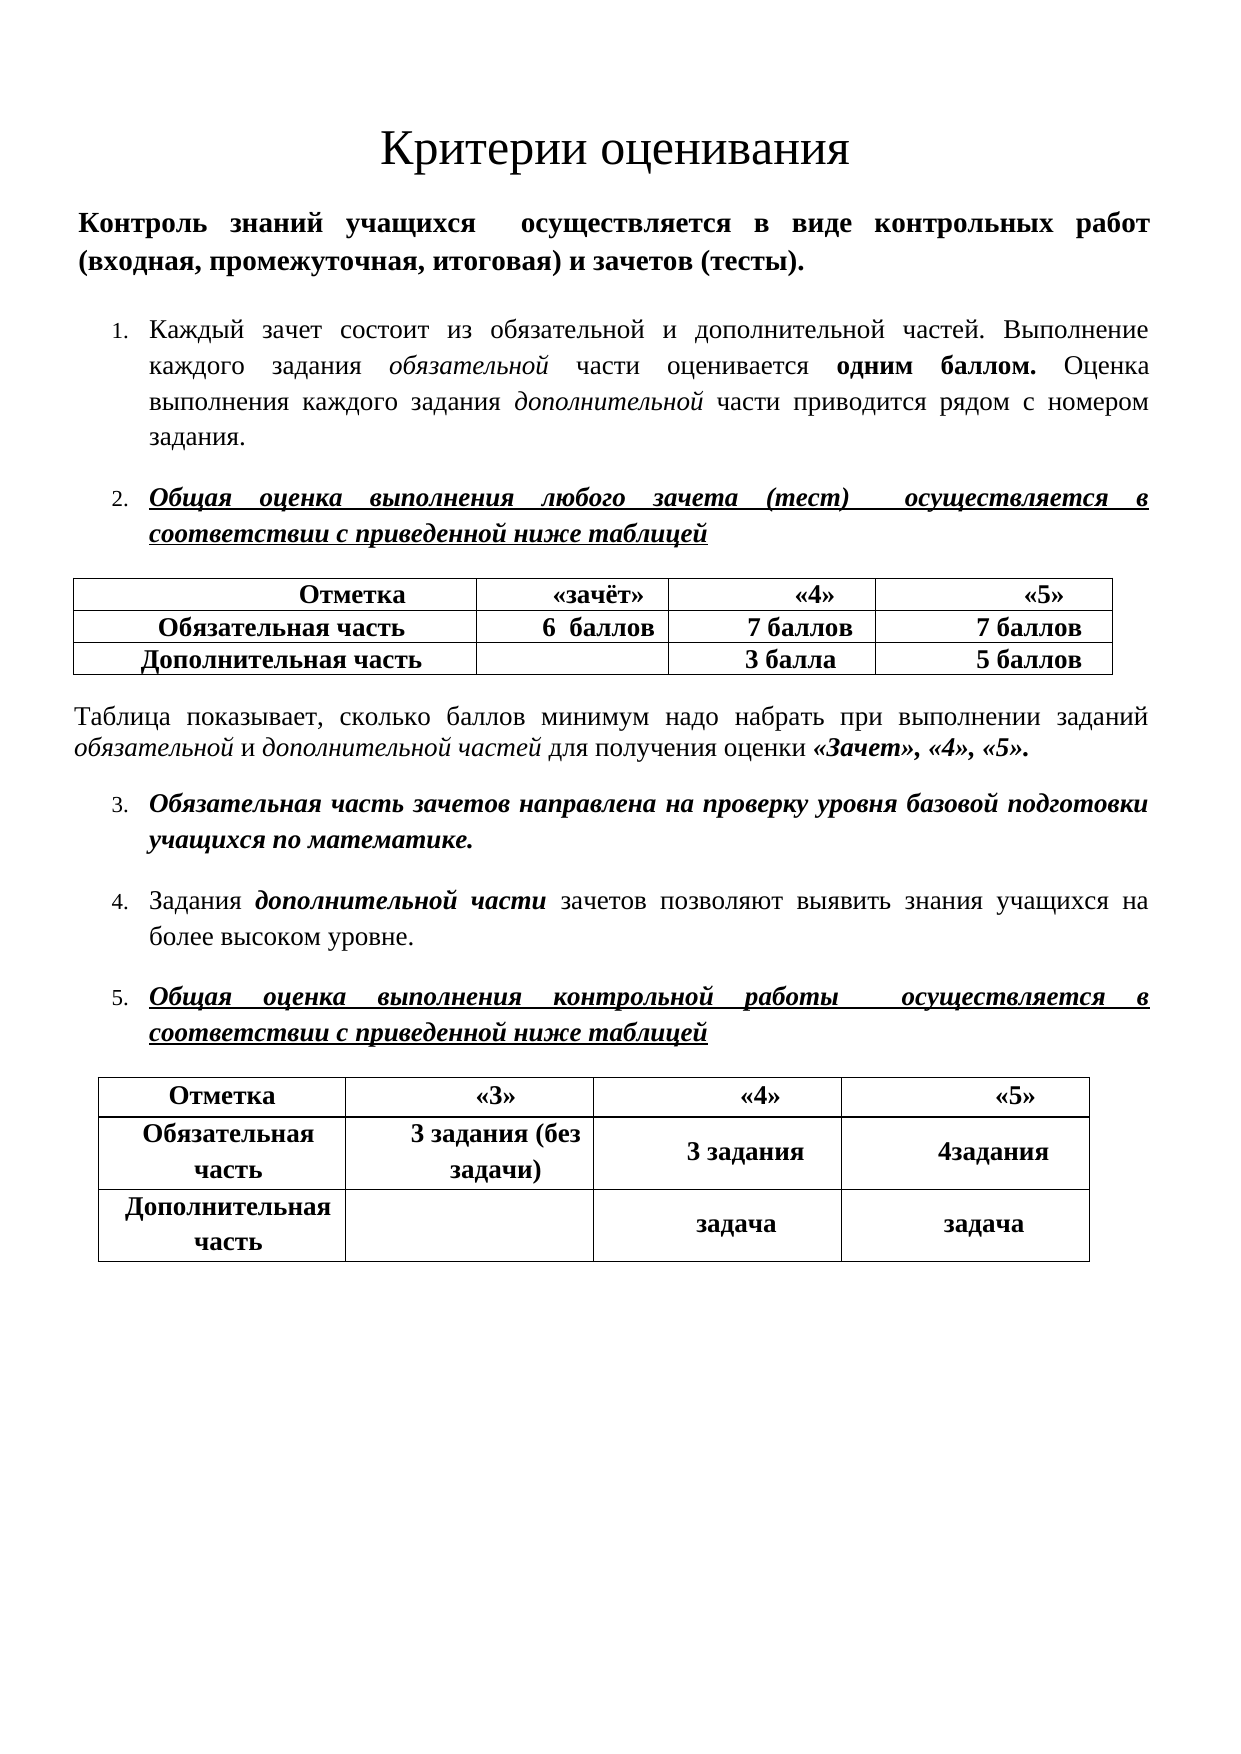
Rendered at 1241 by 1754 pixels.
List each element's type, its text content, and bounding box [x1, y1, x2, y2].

list Каждый зачет состоит из обязательной и дополнительной частей. Выполнение каждого задания обязательной части оценивается одним баллом. Оценка выполнения каждого задания дополнительной части приводится рядом с номером задания. [111, 313, 1149, 451]
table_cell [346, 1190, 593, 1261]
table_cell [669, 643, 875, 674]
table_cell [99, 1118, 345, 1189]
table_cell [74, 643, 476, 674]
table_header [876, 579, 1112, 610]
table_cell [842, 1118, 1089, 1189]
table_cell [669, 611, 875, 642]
list Общая оценка выполнения любого зачета (тест) осуществляется в соответствии с приведенной ниже таблицей [111, 481, 1149, 548]
text Контроль знаний учащихся осуществляется в виде контрольных работ (входная, промежуточная, итоговая) и зачетов (тесты). [78, 205, 1152, 277]
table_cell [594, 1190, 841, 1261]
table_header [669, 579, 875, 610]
text Таблица показывает, сколько баллов минимум надо набрать при выполнении заданий обязательной и дополнительной частей для получения оценки «Зачет», «4», «5». [74, 700, 1149, 762]
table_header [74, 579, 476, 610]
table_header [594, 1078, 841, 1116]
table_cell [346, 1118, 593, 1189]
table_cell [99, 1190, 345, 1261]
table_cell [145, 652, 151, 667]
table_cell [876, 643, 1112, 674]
list Общая оценка выполнения контрольной работы осуществляется в соответствии с приведенной ниже таблицей [111, 980, 1149, 1047]
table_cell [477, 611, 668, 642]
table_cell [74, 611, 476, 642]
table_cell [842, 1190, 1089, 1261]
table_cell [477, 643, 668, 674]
list Обязательная часть зачетов направлена на проверку уровня базовой подготовки учащихся по математике. [111, 787, 1149, 854]
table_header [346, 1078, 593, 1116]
text Критерии оценивания [78, 102, 1152, 180]
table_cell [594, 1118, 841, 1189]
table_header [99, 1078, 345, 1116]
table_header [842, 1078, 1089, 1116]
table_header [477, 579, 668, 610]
list Задания дополнительной части зачетов позволяют выявить знания учащихся на более высоком уровне. [111, 884, 1149, 951]
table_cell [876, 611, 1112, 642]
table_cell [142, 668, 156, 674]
